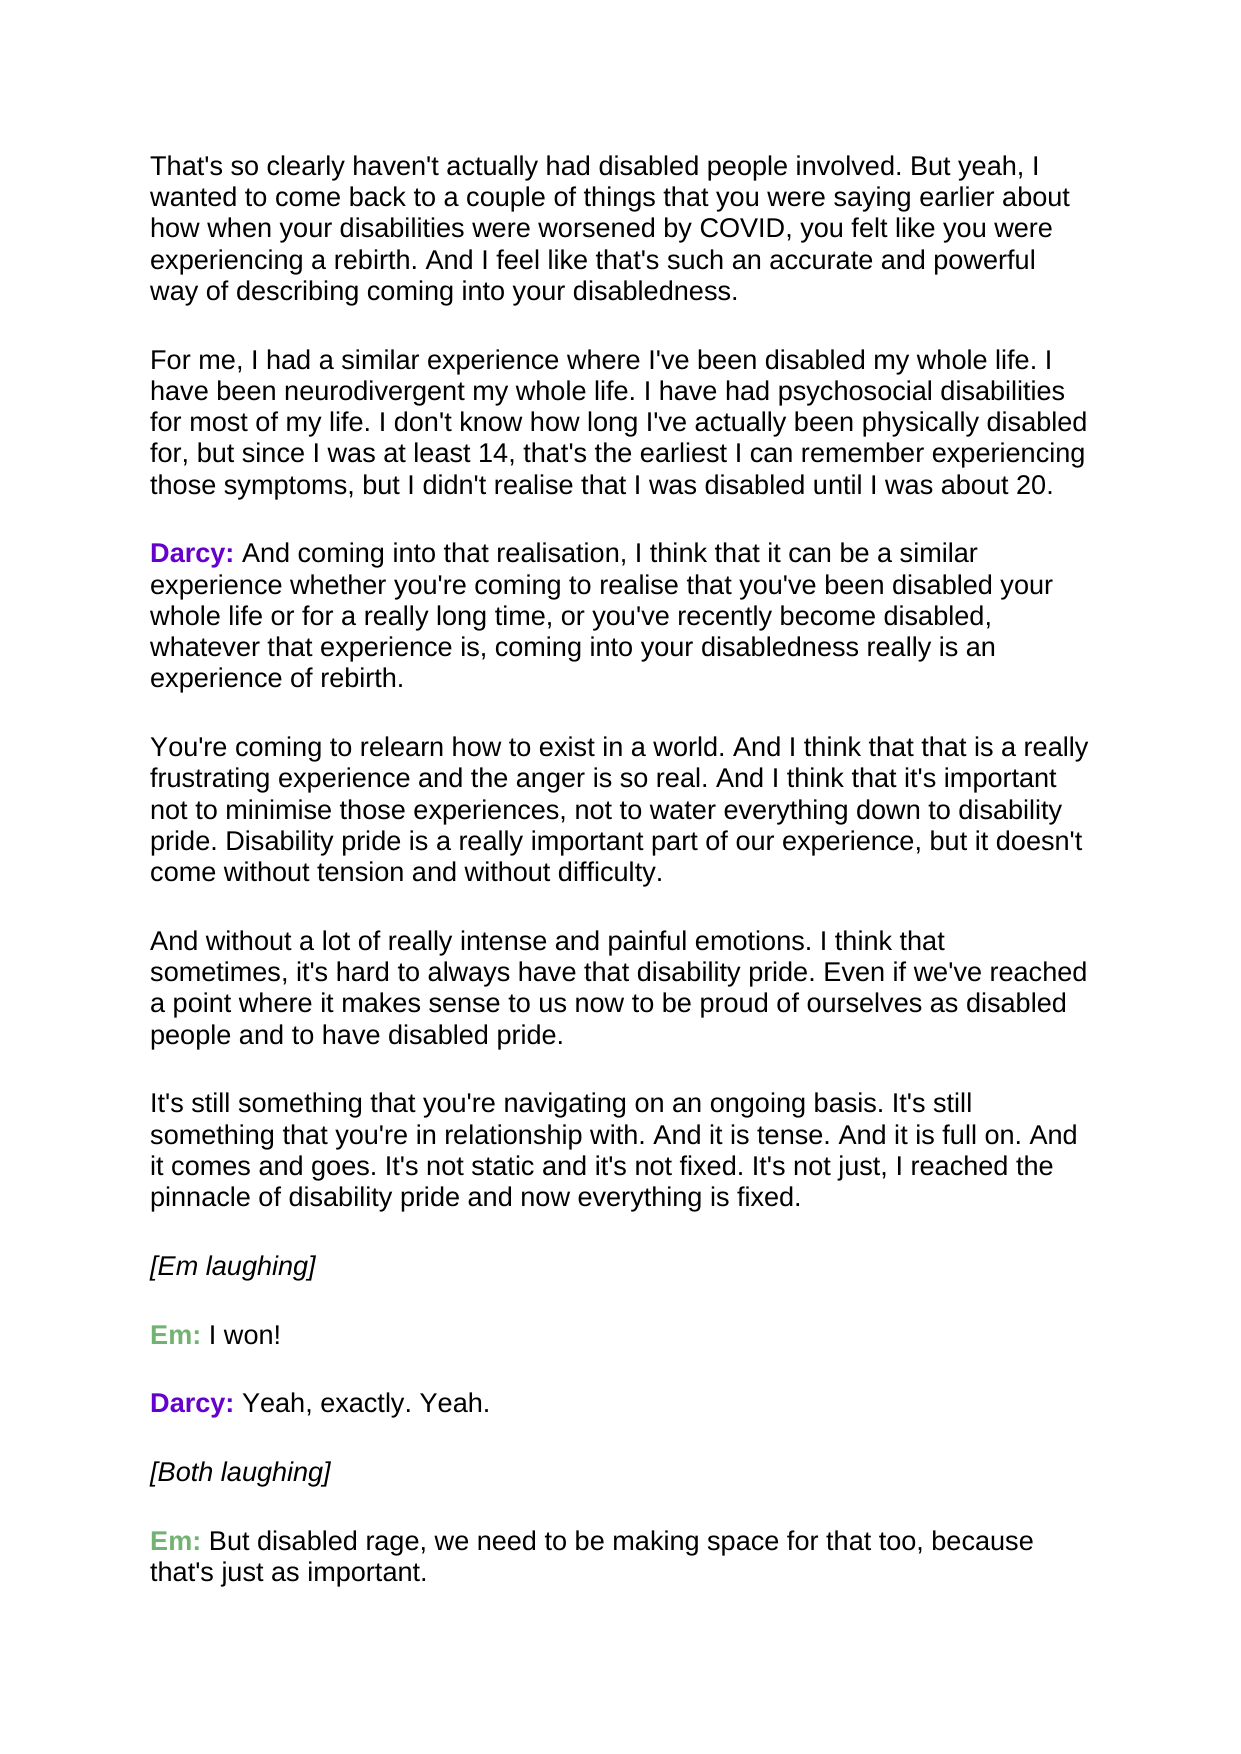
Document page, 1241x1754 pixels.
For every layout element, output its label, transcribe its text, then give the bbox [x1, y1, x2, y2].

text Em: But disabled rage, we need to be making space for that too, because that's just as important. [150, 1525, 1090, 1587]
text Em: I won! [150, 1319, 1090, 1350]
text That's so clearly haven't actually had disabled people involved. But yeah, I wanted to come back to a couple of things that you were saying earlier about how when your disabilities were worsened by COVID, you felt like you were experiencing a rebirth. And I feel like that's such an accurate and powerful way of describing coming into your disabledness. [150, 150, 1090, 306]
text For me, I had a similar experience where I've been disabled my whole life. I have been neurodivergent my whole life. I have had psychosocial disabilities for most of my life. I don't know how long I've actually been physically disabled for, but since I was at least 14, that's the earliest I can remember experiencing those symptoms, but I didn't realise that I was disabled until I was about 20. [150, 344, 1090, 500]
text Darcy: Yeah, exactly. Yeah. [150, 1387, 1090, 1419]
text You're coming to relearn how to exist in a world. And I think that that is a really frustrating experience and the anger is so real. And I think that it's important not to minimise those experiences, not to water everything down to disability pride. Disability pride is a really important part of our experience, but it doesn't come without tension and without difficulty. [150, 731, 1090, 887]
text And without a lot of really intense and painful emotions. I think that sometimes, it's hard to always have that disability pride. Even if we've reached a point where it makes sense to us now to be proud of ourselves as disabled people and to have disabled pride. [150, 925, 1090, 1050]
text [Em laughing] [150, 1250, 1090, 1281]
text Darcy: And coming into that realisation, I think that it can be a similar experience whether you're coming to realise that you've been disabled your whole life or for a really long time, or you've recently become disabled, whatever that experience is, coming into your disabledness really is an experience of rebirth. [150, 537, 1090, 694]
text [Both laughing] [150, 1456, 1090, 1487]
text It's still something that you're navigating on an ongoing basis. It's still something that you're in relationship with. And it is tense. And it is full on. And it comes and goes. It's not static and it's not fixed. It's not just, I reached the pinnacle of disability pride and now everything is fixed. [150, 1087, 1090, 1212]
